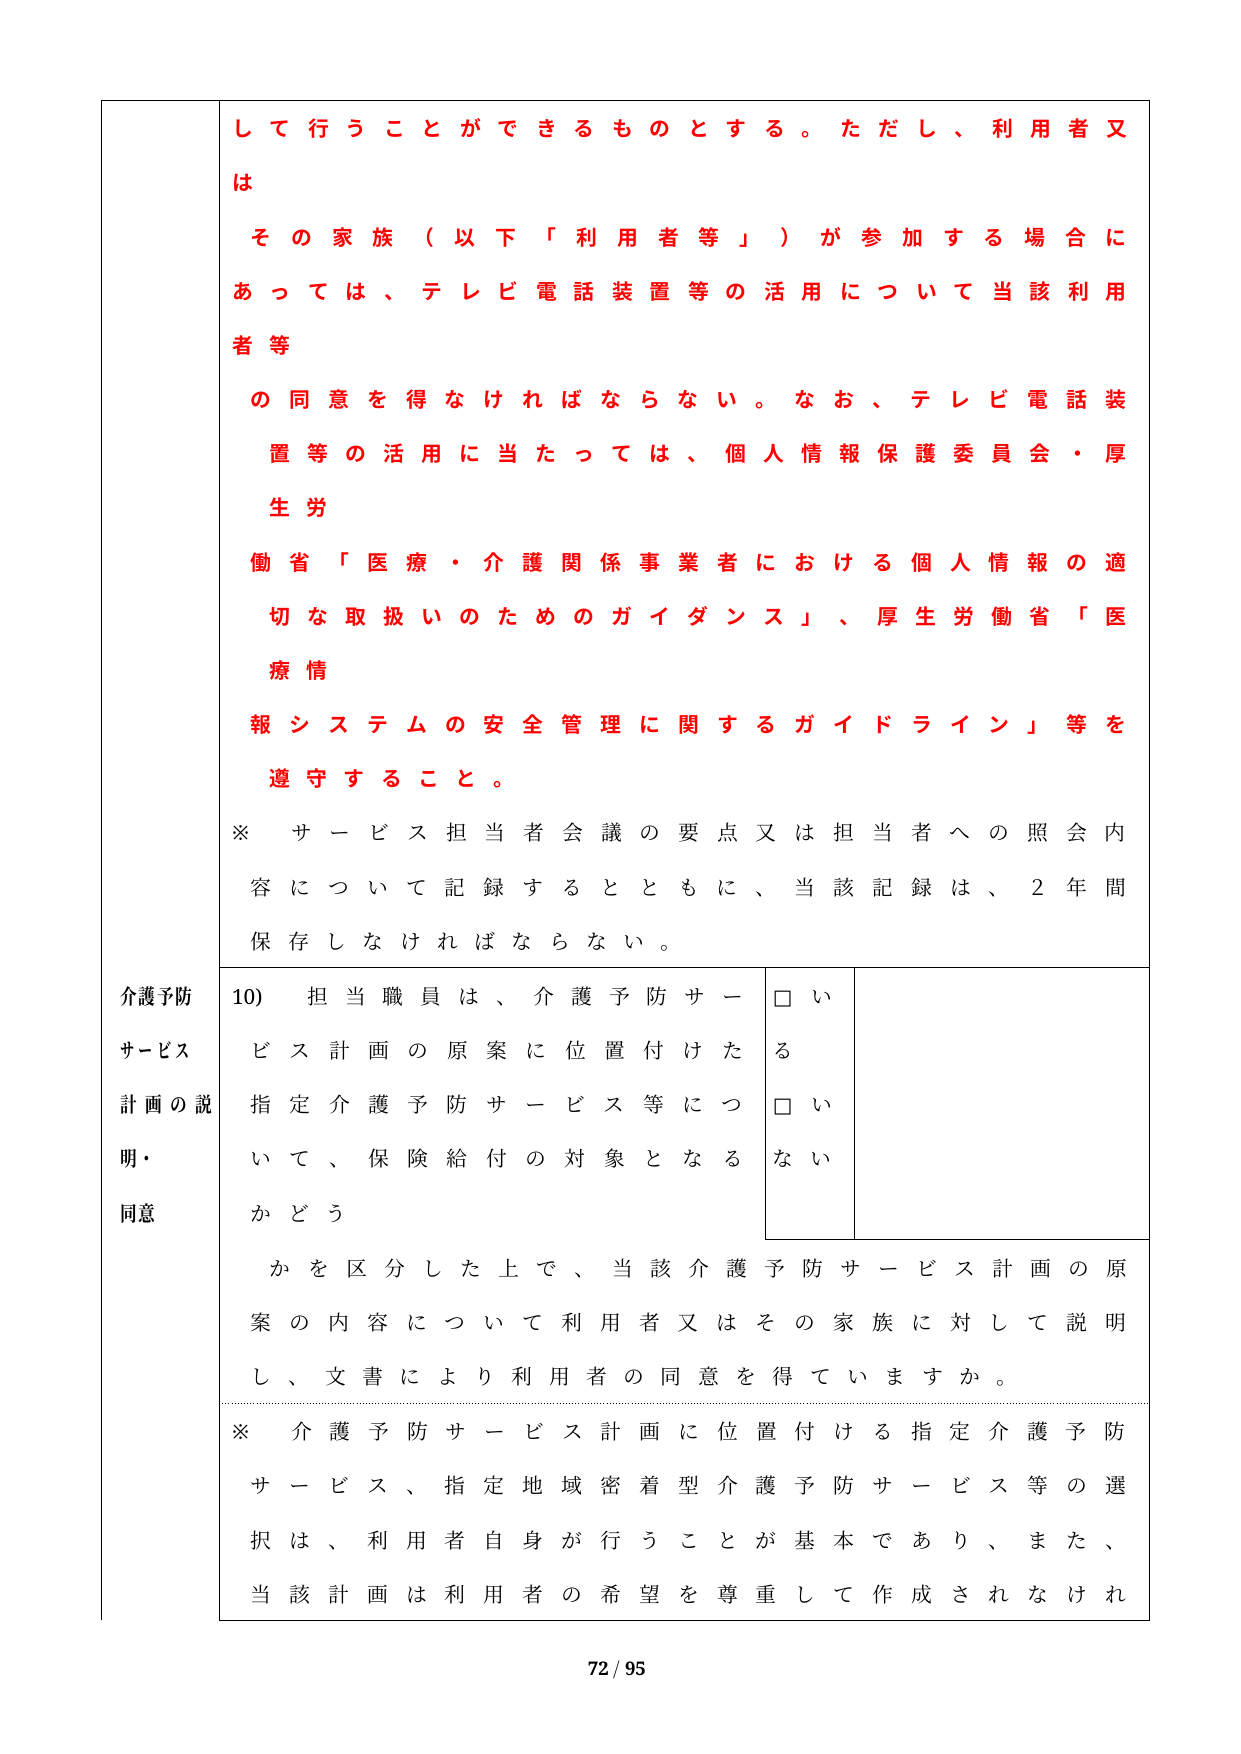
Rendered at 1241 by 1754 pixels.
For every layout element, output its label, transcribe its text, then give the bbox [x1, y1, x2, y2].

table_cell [220, 1403, 1149, 1620]
table_cell [855, 968, 1149, 1239]
table_cell かを区分した上で、当該介護予防サービス計画の原案の内容について利用者又はその家族に対して説明し、文書により利用者の同意を得ていますか。 [220, 1239, 1149, 1403]
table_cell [220, 101, 1149, 967]
table_cell □いる □いない [766, 968, 854, 1239]
table_cell 介護予防サービス 計画の説明・ 同意 [102, 967, 219, 1620]
table_cell 10) 担当職員は、介護予防サービス計画の原案に位置付けた指定介護予防サービス等について、保険給付の対象となるかどう [220, 968, 765, 1239]
